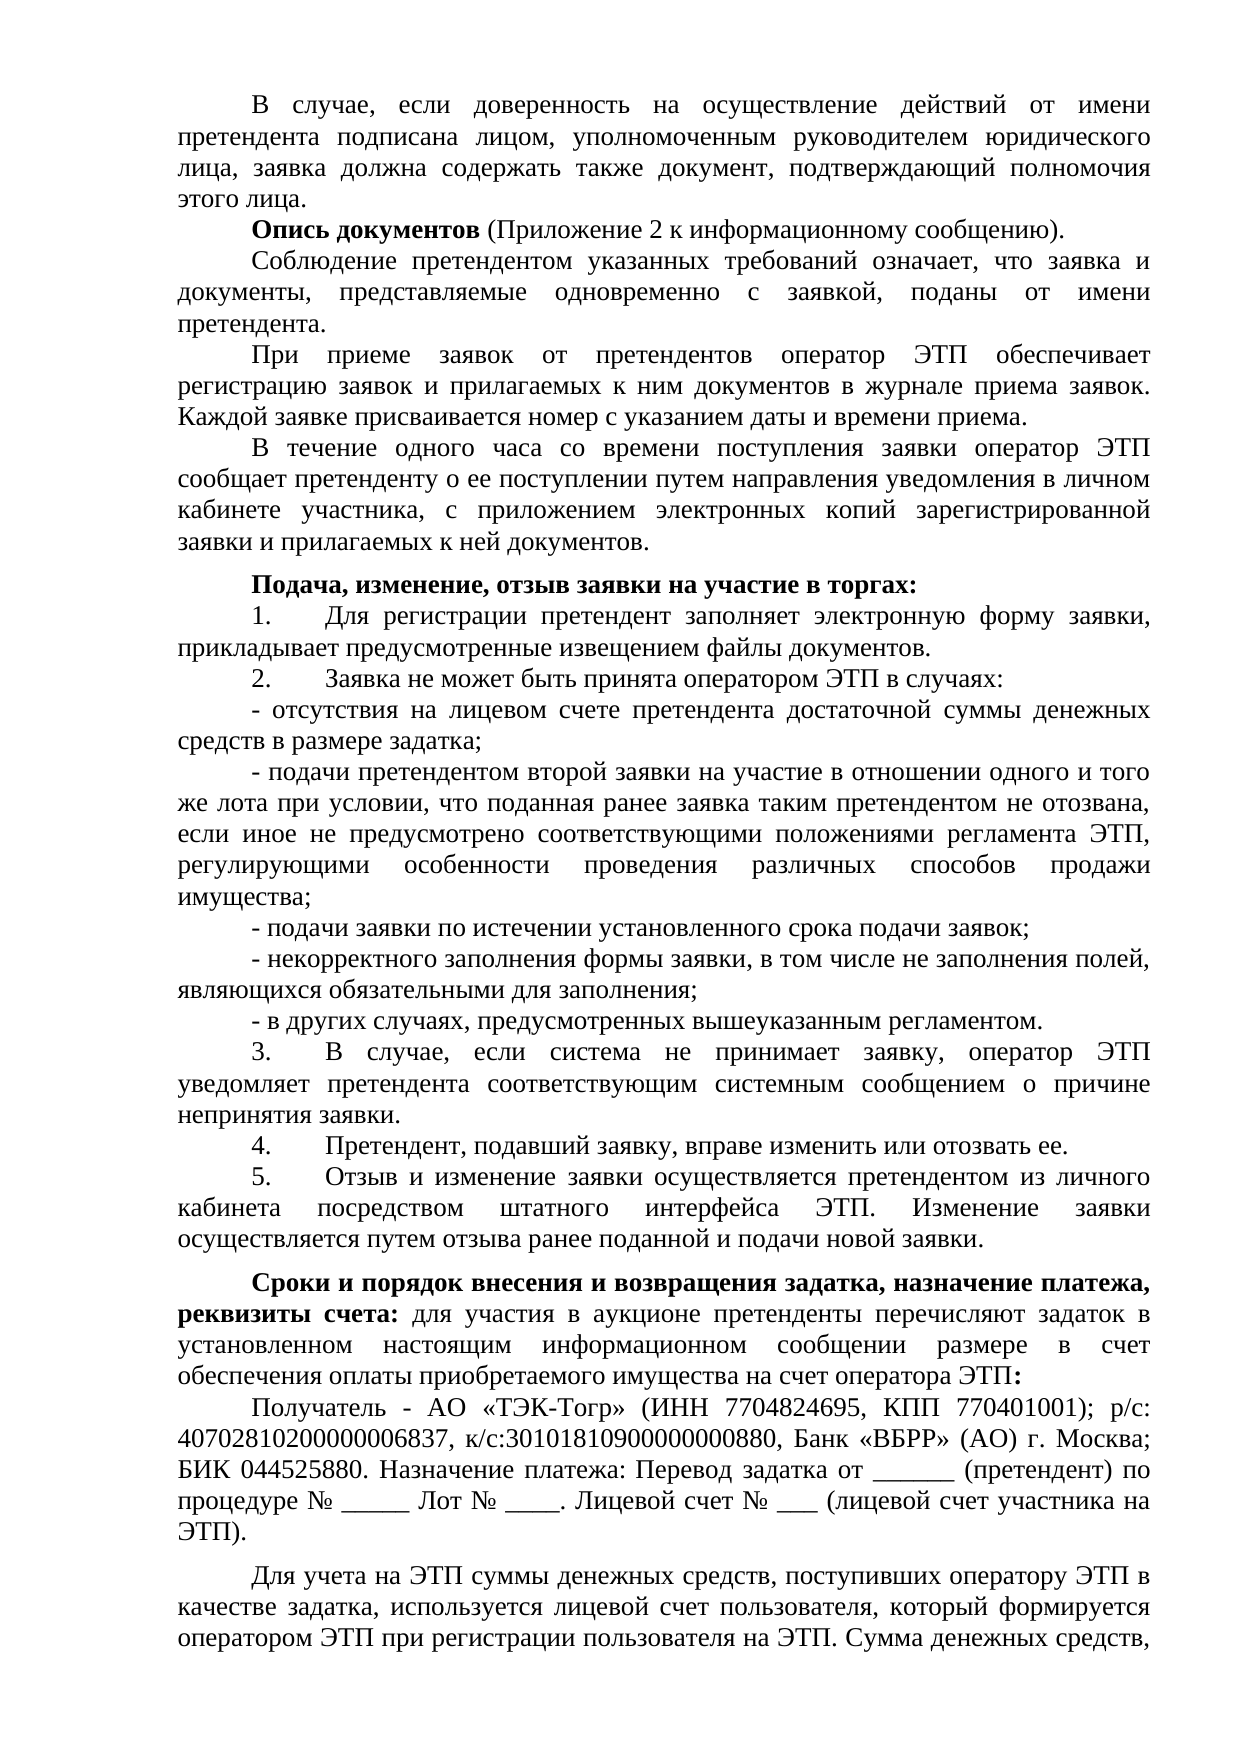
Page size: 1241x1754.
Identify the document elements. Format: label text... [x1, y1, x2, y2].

text - подачи заявки по истечении установленного срока подачи заявок; [177, 911, 1152, 942]
text В случае, если доверенность на осуществление действий от имени претендента подписана лицом, уполномоченным руководителем юридического лица, заявка должна содержать также документ, подтверждающий полномочия этого лица. [177, 89, 1152, 213]
text 1. Для регистрации претендент заполняет электронную форму заявки, прикладывает предусмотренные извещением файлы документов. [177, 599, 1152, 662]
text Соблюдение претендентом указанных требований означает, что заявка и документы, представляемые одновременно с заявкой, поданы от имени претендента. [177, 244, 1152, 338]
text При приеме заявок от претендентов оператор ЭТП обеспечивает регистрацию заявок и прилагаемых к ним документов в журнале приема заявок. Каждой заявке присваивается номер с указанием даты и времени приема. [177, 338, 1152, 431]
text - отсутствия на лицевом счете претендента достаточной суммы денежных средств в размере задатка; [177, 693, 1152, 755]
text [177, 1559, 1152, 1652]
text Опись документов (Приложение 2 к информационному сообщению). [177, 213, 1152, 244]
text - в других случаях, предусмотренных вышеуказанным регламентом. [177, 1004, 1152, 1036]
text - подачи претендентом второй заявки на участие в отношении одного и того же лота при условии, что поданная ранее заявка таким претендентом не отозвана, если иное не предусмотрено соответствующими положениями регламента ЭТП, регулирующими особенности проведения различных способов продажи имущества; [177, 755, 1152, 911]
text - некорректного заполнения формы заявки, в том числе не заполнения полей, являющихся обязательными для заполнения; [177, 942, 1152, 1004]
text В течение одного часа со времени поступления заявки оператор ЭТП сообщает претенденту о ее поступлении путем направления уведомления в личном кабинете участника, с приложением электронных копий зарегистрированной заявки и прилагаемых к ней документов. [177, 431, 1152, 556]
text 2. Заявка не может быть принята оператором ЭТП в случаях: [177, 662, 1152, 693]
text Получатель - АО «ТЭК-Тогр» (ИНН 7704824695, КПП 770401001); р/с: 40702810200000006837, к/с:30101810900000000880, Банк «ВБРР» (АО) г. Москва; БИК 044525880. Назначение платежа: Перевод задатка от ______ (претендент) по процедуре № _____ Лот № ____. Лицевой счет № ___ (лицевой счет участника на ЭТП). [177, 1391, 1152, 1546]
text Подача, изменение, отзыв заявки на участие в торгах: [177, 568, 1152, 599]
text 3. В случае, если система не принимает заявку, оператор ЭТП уведомляет претендента соответствующим системным сообщением о причине непринятия заявки. [177, 1036, 1152, 1129]
text Сроки и порядок внесения и возвращения задатка, назначение платежа, реквизиты счета: для участия в аукционе претенденты перечисляют задаток в установленном настоящим информационном сообщении размере в счет обеспечения оплаты приобретаемого имущества на счет оператора ЭТП: [177, 1266, 1152, 1391]
text 5. Отзыв и изменение заявки осуществляется претендентом из личного кабинета посредством штатного интерфейса ЭТП. Изменение заявки осуществляется путем отзыва ранее поданной и подачи новой заявки. [177, 1160, 1152, 1253]
text 4. Претендент, подавший заявку, вправе изменить или отозвать ее. [177, 1129, 1152, 1160]
